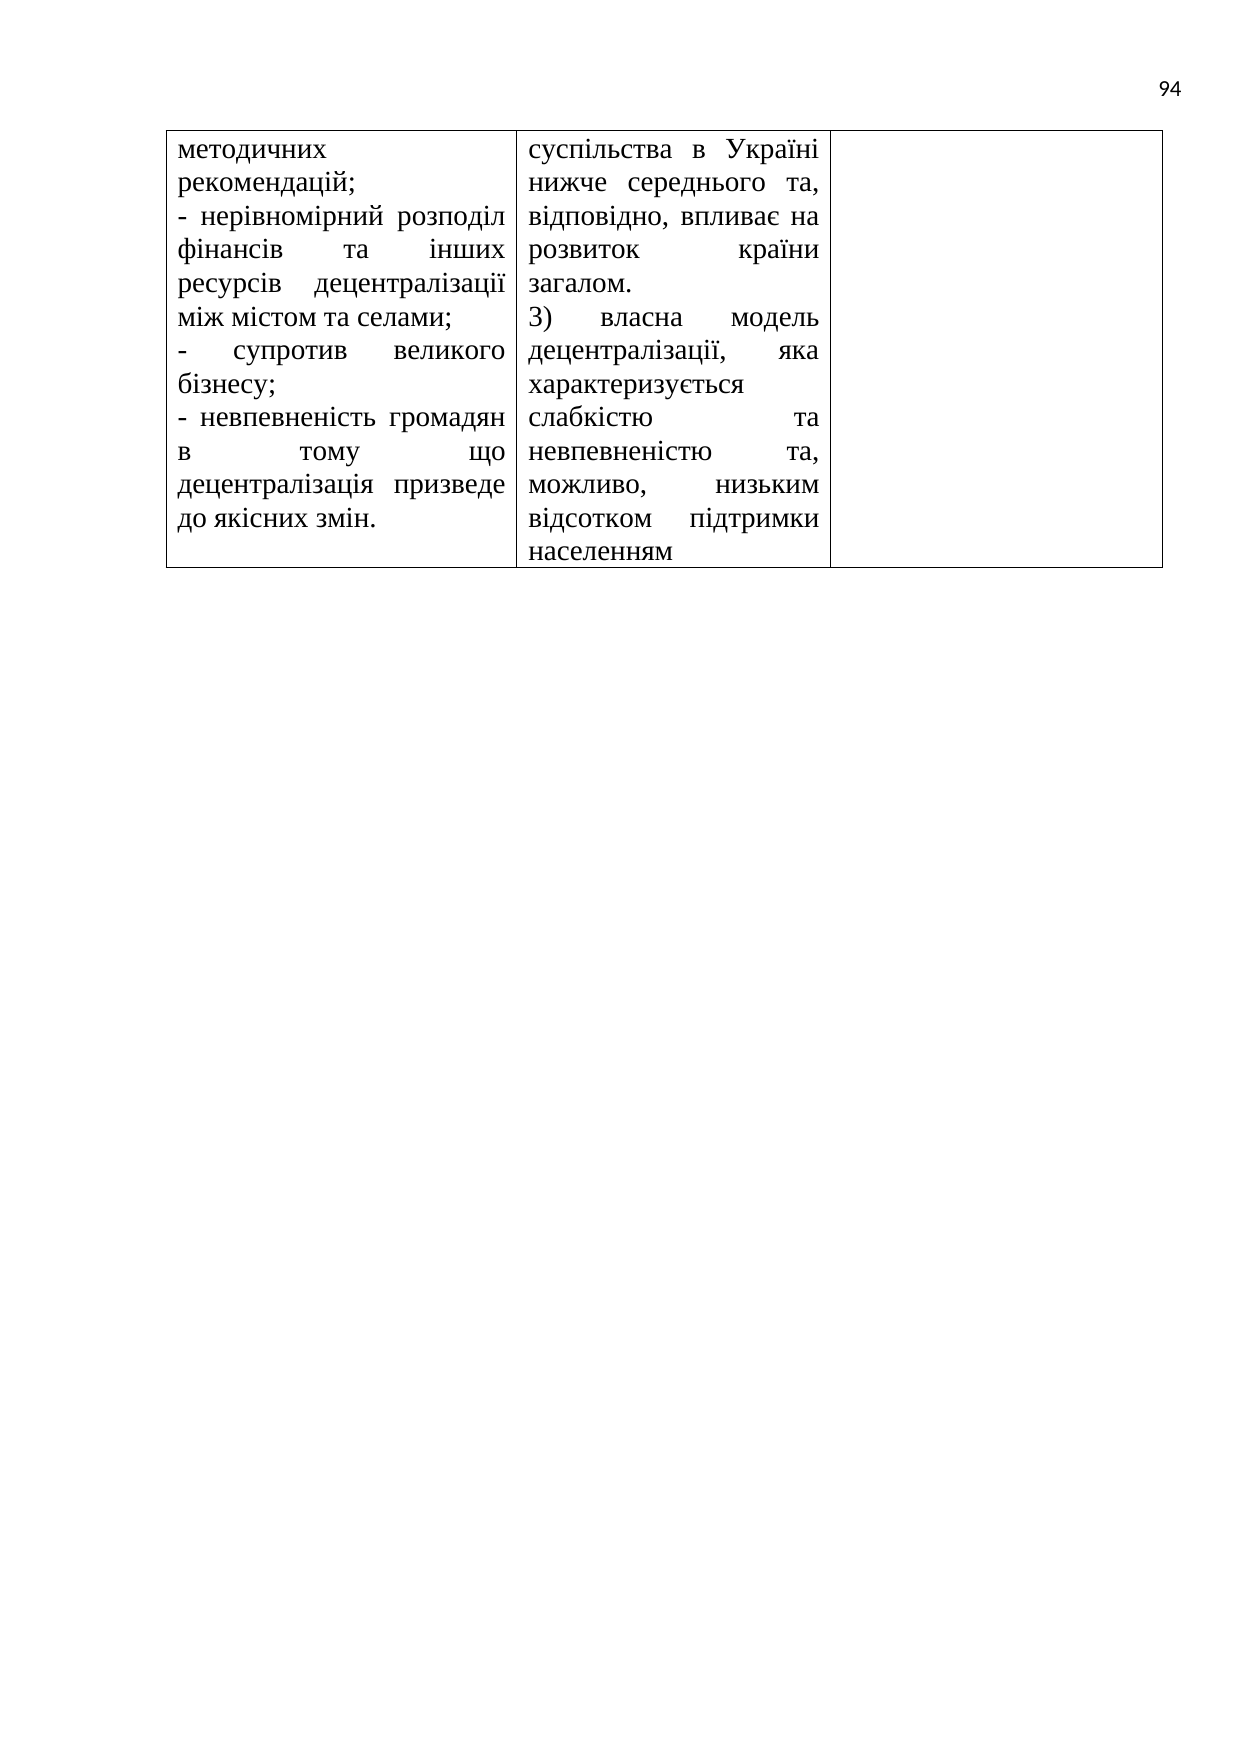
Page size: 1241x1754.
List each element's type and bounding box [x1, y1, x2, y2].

table_cell [831, 131, 1162, 567]
table_cell [517, 131, 830, 567]
table_cell [167, 131, 516, 567]
